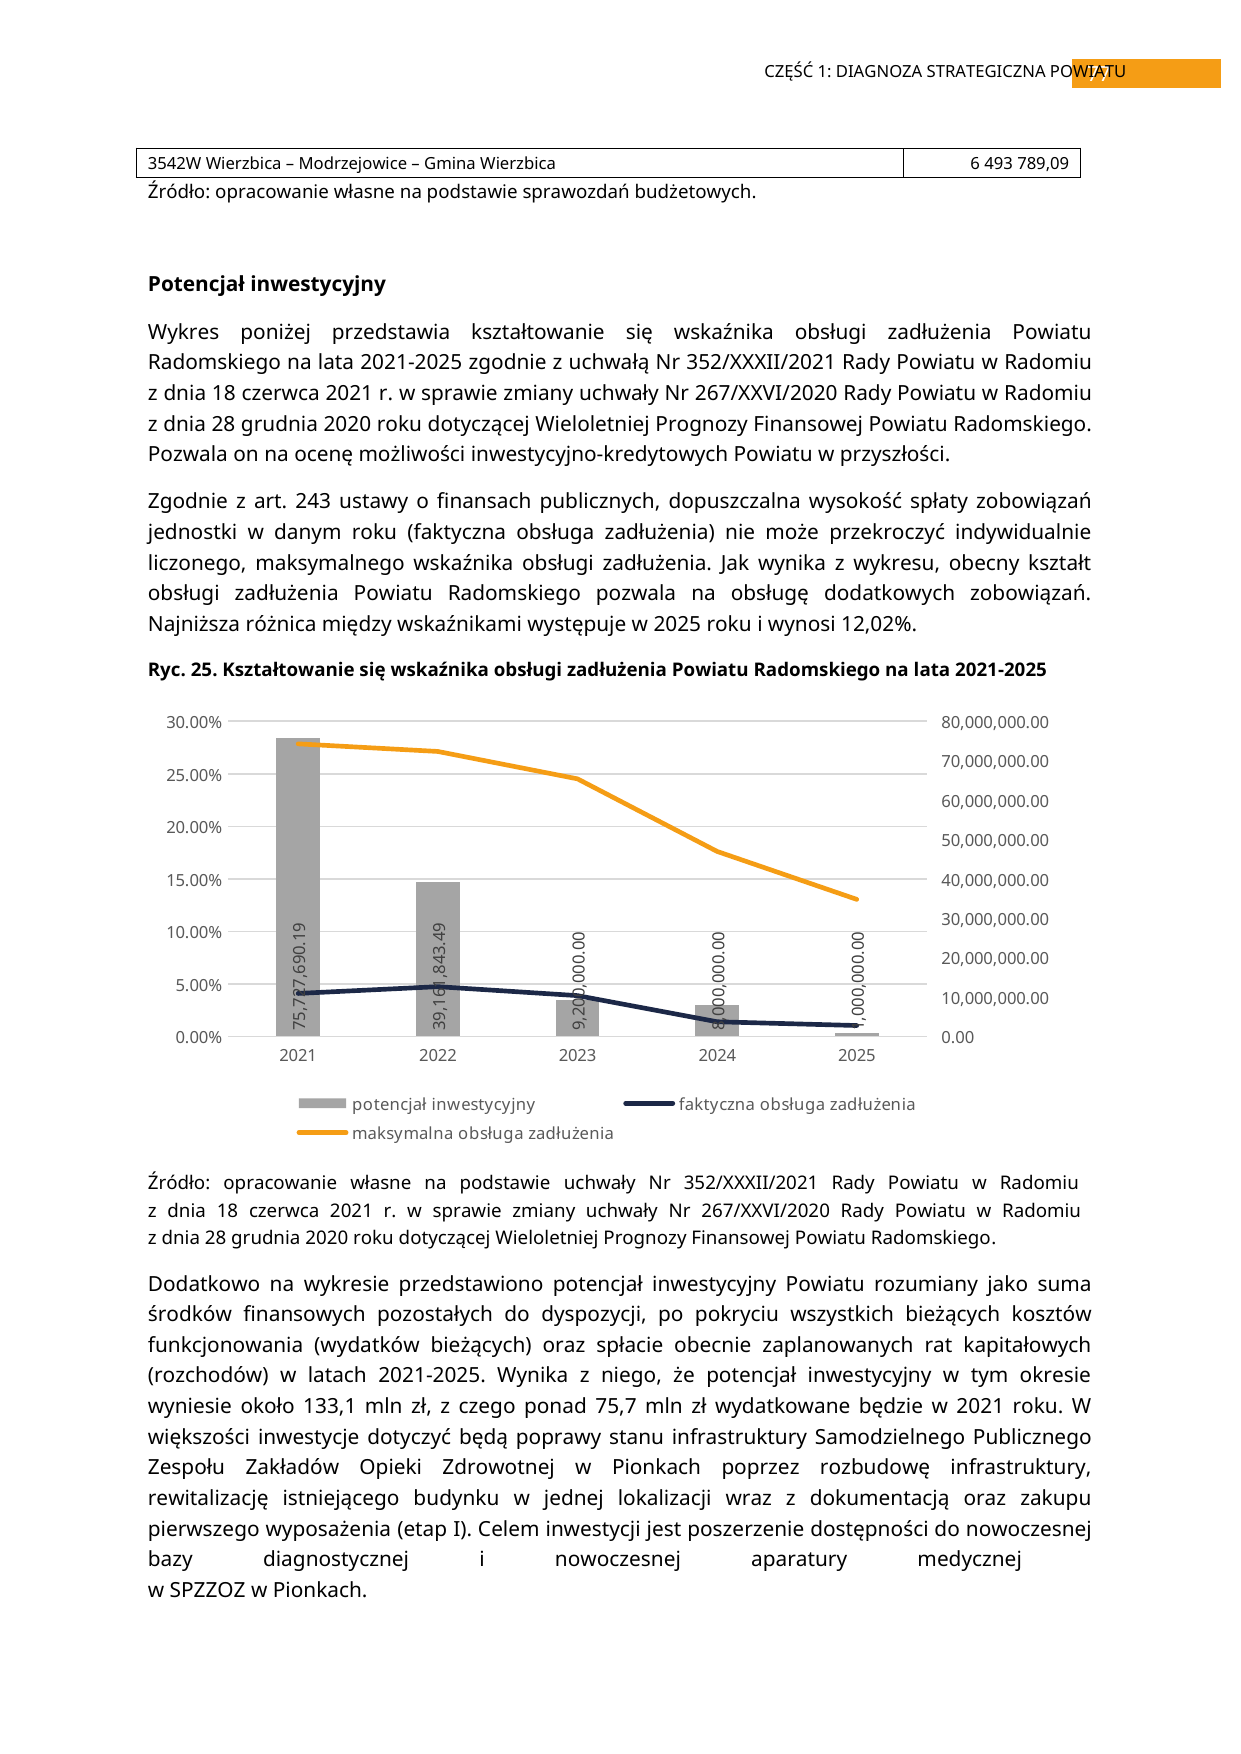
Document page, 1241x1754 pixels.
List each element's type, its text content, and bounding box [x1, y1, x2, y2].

text Potencjał inwestycyjny [148, 269, 1093, 298]
text Źródło: opracowanie własne na podstawie sprawozdań budżetowych. [148, 178, 1093, 204]
text Źródło: opracowanie własne na podstawie uchwały Nr 352/XXXII/2021 Rady Powiatu w Radomiu z dnia 18 czerwca 2021 r. w sprawie zmiany uchwały Nr 267/XXVI/2020 Rady Powiatu w Radomiu z dnia 28 grudnia 2020 roku dotyczącej Wieloletniej Prognozy Finansowej Powiatu Radomskiego. [148, 1169, 1093, 1250]
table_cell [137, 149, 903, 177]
text Dodatkowo na wykresie przedstawiono potencjał inwestycyjny Powiatu rozumiany jako suma środków finansowych pozostałych do dyspozycji, po pokryciu wszystkich bieżących kosztów funkcjonowania (wydatków bieżących) oraz spłacie obecnie zaplanowanych rat kapitałowych (rozchodów) w latach 2021-2025. Wynika z niego, że potencjał inwestycyjny w tym okresie wyniesie około 133,1 mln zł, z czego ponad 75,7 mln zł wydatkowane będzie w 2021 roku. W większości inwestycje dotyczyć będą poprawy stanu infrastruktury Samodzielnego Publicznego Zespołu Zakładów Opieki Zdrowotnej w Pionkach poprzez rozbudowę infrastruktury, rewitalizację istniejącego budynku w jednej lokalizacji wraz z dokumentacją oraz zakupu pierwszego wyposażenia (etap I). Celem inwestycji jest poszerzenie dostępności do nowoczesnej bazy diagnostycznej i nowoczesnej aparatury medycznej w SPZZOZ w Pionkach. [148, 1269, 1093, 1603]
text Ryc. 25. Kształtowanie się wskaźnika obsługi zadłużenia Powiatu Radomskiego na lata 2021-2025 [148, 656, 1093, 682]
text Wykres poniżej przedstawia kształtowanie się wskaźnika obsługi zadłużenia Powiatu Radomskiego na lata 2021-2025 zgodnie z uchwałą Nr 352/XXXII/2021 Rady Powiatu w Radomiu z dnia 18 czerwca 2021 r. w sprawie zmiany uchwały Nr 267/XXVI/2020 Rady Powiatu w Radomiu z dnia 28 grudnia 2020 roku dotyczącej Wieloletniej Prognozy Finansowej Powiatu Radomskiego. Pozwala on na ocenę możliwości inwestycyjno-kredytowych Powiatu w przyszłości. [148, 317, 1093, 468]
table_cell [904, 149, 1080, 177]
text Zgodnie z art. 243 ustawy o finansach publicznych, dopuszczalna wysokość spłaty zobowiązań jednostki w danym roku (faktyczna obsługa zadłużenia) nie może przekroczyć indywidualnie liczonego, maksymalnego wskaźnika obsługi zadłużenia. Jak wynika z wykresu, obecny kształt obsługi zadłużenia Powiatu Radomskiego pozwala na obsługę dodatkowych zobowiązań. Najniższa różnica między wskaźnikami występuje w 2025 roku i wynosi 12,02%. [148, 487, 1093, 638]
